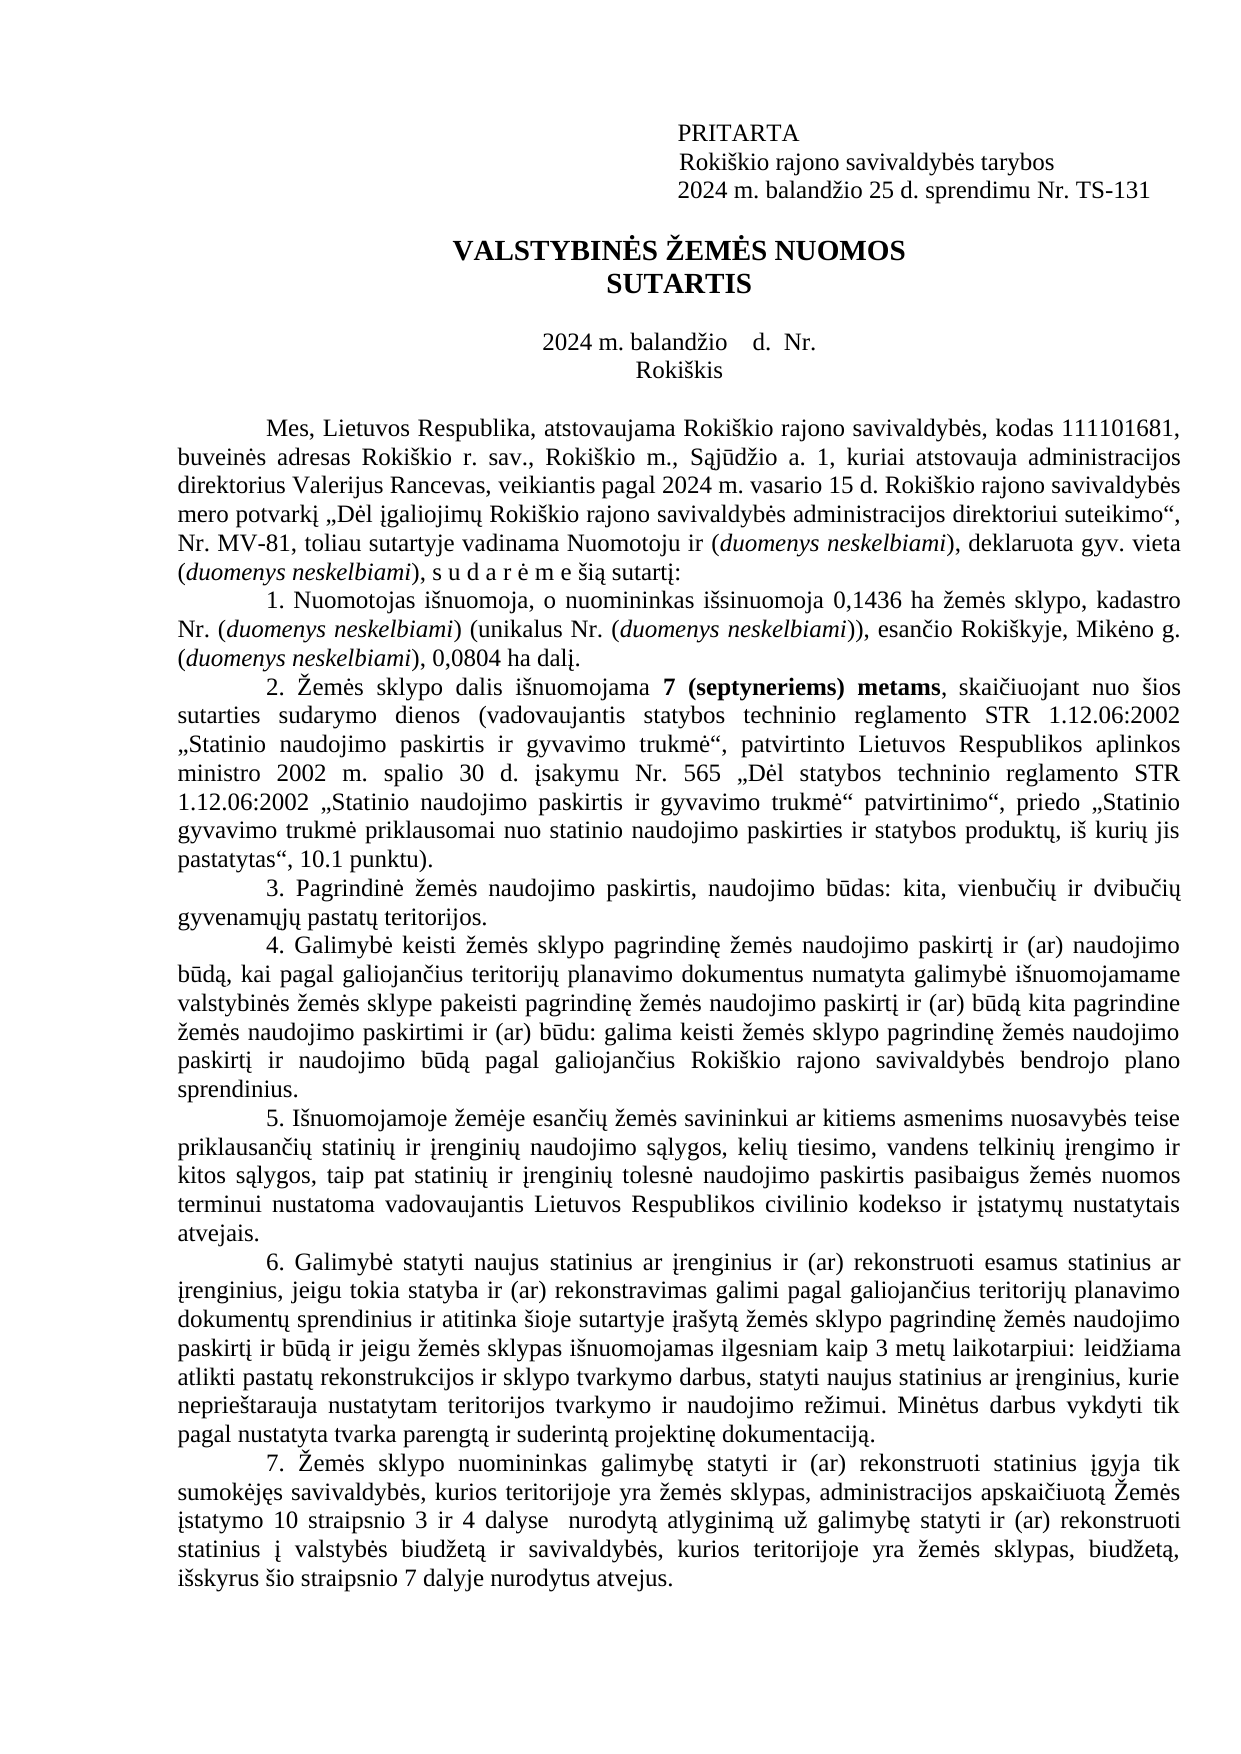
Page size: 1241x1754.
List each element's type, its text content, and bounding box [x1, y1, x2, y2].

text 2. Žemės sklypo dalis išnuomojama 7 (septyneriems) metams, skaičiuojant nuo šios sutarties sudarymo dienos (vadovaujantis statybos techninio reglamento STR 1.12.06:2002 „Statinio naudojimo paskirtis ir gyvavimo trukmė“, patvirtinto Lietuvos Respublikos aplinkos ministro 2002 m. spalio 30 d. įsakymu Nr. 565 „Dėl statybos techninio reglamento STR 1.12.06:2002 „Statinio naudojimo paskirtis ir gyvavimo trukmė“ patvirtinimo“, priedo „Statinio gyvavimo trukmė priklausomai nuo statinio naudojimo paskirties ir statybos produktų, iš kurių jis pastatytas“, 10.1 punktu). [177, 672, 1181, 873]
text SUTARTIS [177, 267, 1181, 300]
text 5. Išnuomojamoje žemėje esančių žemės savininkui ar kitiems asmenims nuosavybės teise priklausančių statinių ir įrenginių naudojimo sąlygos, kelių tiesimo, vandens telkinių įrengimo ir kitos sąlygos, taip pat statinių ir įrenginių tolesnė naudojimo paskirtis pasibaigus žemės nuomos terminui nustatoma vadovaujantis Lietuvos Respublikos civilinio kodekso ir įstatymų nustatytais atvejais. [177, 1103, 1181, 1247]
text 1. Nuomotojas išnuomoja, o nuomininkas išsinuomoja 0,1436 ha žemės sklypo, kadastro Nr. (duomenys neskelbiami) (unikalus Nr. (duomenys neskelbiami)), esančio Rokiškyje, Mikėno g. (duomenys neskelbiami), 0,0804 ha dalį. [177, 585, 1181, 672]
text 2024 m. balandžio d. Nr. [177, 327, 1181, 355]
text 7. Žemės sklypo nuomininkas galimybę statyti ir (ar) rekonstruoti statinius įgyja tik sumokėjęs savivaldybės, kurios teritorijoje yra žemės sklypas, administracijos apskaičiuotą Žemės įstatymo 10 straipsnio 3 ir 4 dalyse nurodytą atlyginimą už galimybę statyti ir (ar) rekonstruoti statinius į valstybės biudžetą ir savivaldybės, kurios teritorijoje yra žemės sklypas, biudžetą, išskyrus šio straipsnio 7 dalyje nurodytus atvejus. [177, 1448, 1181, 1592]
text Rokiškio rajono savivaldybės tarybos [477, 147, 1181, 176]
text 3. Pagrindinė žemės naudojimo paskirtis, naudojimo būdas: kita, vienbučių ir dvibučių gyvenamųjų pastatų teritorijos. [177, 873, 1181, 930]
text PRITARTA [477, 118, 1181, 147]
text 4. Galimybė keisti žemės sklypo pagrindinę žemės naudojimo paskirtį ir (ar) naudojimo būdą, kai pagal galiojančius teritorijų planavimo dokumentus numatyta galimybė išnuomojamame valstybinės žemės sklype pakeisti pagrindinę žemės naudojimo paskirtį ir (ar) būdą kita pagrindine žemės naudojimo paskirtimi ir (ar) būdu: galima keisti žemės sklypo pagrindinę žemės naudojimo paskirtį ir naudojimo būdą pagal galiojančius Rokiškio rajono savivaldybės bendrojo plano sprendinius. [177, 930, 1181, 1103]
text Mes, Lietuvos Respublika, atstovaujama Rokiškio rajono savivaldybės, kodas 111101681, buveinės adresas Rokiškio r. sav., Rokiškio m., Sąjūdžio a. 1, kuriai atstovauja administracijos direktorius Valerijus Rancevas, veikiantis pagal 2024 m. vasario 15 d. Rokiškio rajono savivaldybės mero potvarkį „Dėl įgaliojimų Rokiškio rajono savivaldybės administracijos direktoriui suteikimo“, Nr. MV-81, toliau sutartyje vadinama Nuomotoju ir (duomenys neskelbiami), deklaruota gyv. vieta (duomenys neskelbiami), s u d a r ė m e šią sutartį: [177, 413, 1181, 585]
text 6. Galimybė statyti naujus statinius ar įrenginius ir (ar) rekonstruoti esamus statinius ar įrenginius, jeigu tokia statyba ir (ar) rekonstravimas galimi pagal galiojančius teritorijų planavimo dokumentų sprendinius ir atitinka šioje sutartyje įrašytą žemės sklypo pagrindinę žemės naudojimo paskirtį ir būdą ir jeigu žemės sklypas išnuomojamas ilgesniam kaip 3 metų laikotarpiui: leidžiama atlikti pastatų rekonstrukcijos ir sklypo tvarkymo darbus, statyti naujus statinius ar įrenginius, kurie neprieštarauja nustatytam teritorijos tvarkymo ir naudojimo režimui. Minėtus darbus vykdyti tik pagal nustatyta tvarka parengtą ir suderintą projektinę dokumentaciją. [177, 1247, 1181, 1448]
text VALSTYBINĖS ŽEMĖS NUOMOS [177, 233, 1181, 267]
text 2024 m. balandžio 25 d. sprendimu Nr. TS-131 [177, 176, 1181, 204]
